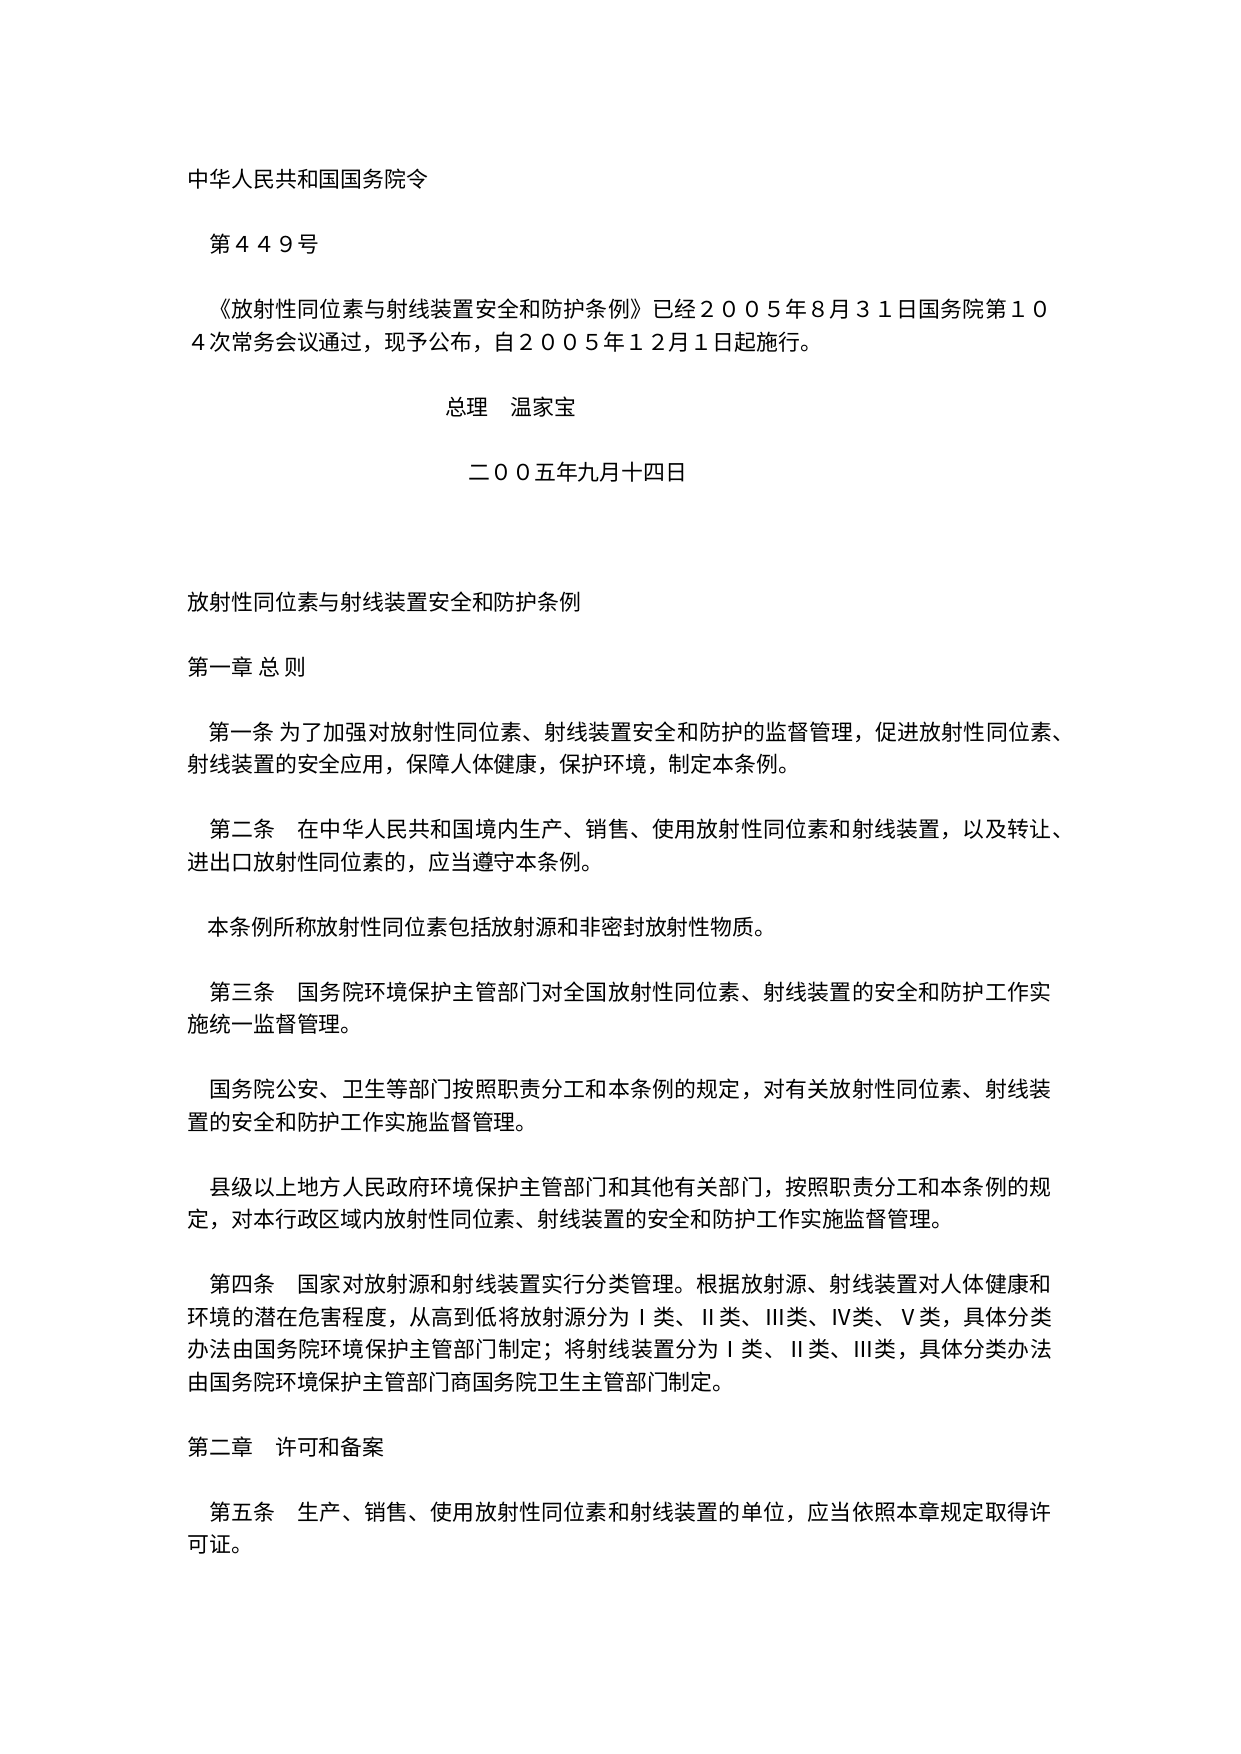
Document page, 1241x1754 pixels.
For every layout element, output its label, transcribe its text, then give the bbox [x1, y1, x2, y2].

text 县级以上地方人民政府环境保护主管部门和其他有关部门，按照职责分工和本条例的规定，对本行政区域内放射性同位素、射线装置的安全和防护工作实施监督管理。 [187, 1169, 1053, 1234]
text 二００五年九月十四日 [187, 454, 1053, 487]
text 《放射性同位素与射线装置安全和防护条例》已经２００５年８月３１日国务院第１０４次常务会议通过，现予公布，自２００５年１２月１日起施行。 [187, 292, 1053, 357]
text 中华人民共和国国务院令 [187, 162, 1053, 194]
text 总理 温家宝 [187, 389, 1053, 422]
text 放射性同位素与射线装置安全和防护条例 [187, 584, 1053, 617]
text 第一章 总 则 [187, 649, 1053, 682]
text 第４４９号 [187, 227, 1053, 259]
text 国务院公安、卫生等部门按照职责分工和本条例的规定，对有关放射性同位素、射线装置的安全和防护工作实施监督管理。 [187, 1072, 1053, 1137]
text 本条例所称放射性同位素包括放射源和非密封放射性物质。 [187, 909, 1053, 942]
text 第五条 生产、销售、使用放射性同位素和射线装置的单位，应当依照本章规定取得许可证。 [187, 1494, 1053, 1559]
text 第二条 在中华人民共和国境内生产、销售、使用放射性同位素和射线装置，以及转让、进出口放射性同位素的，应当遵守本条例。 [187, 812, 1053, 877]
text 第二章 许可和备案 [187, 1429, 1053, 1462]
text 第一条 为了加强对放射性同位素、射线装置安全和防护的监督管理，促进放射性同位素、射线装置的安全应用，保障人体健康，保护环境，制定本条例。 [187, 714, 1053, 779]
text 第三条 国务院环境保护主管部门对全国放射性同位素、射线装置的安全和防护工作实施统一监督管理。 [187, 974, 1053, 1039]
text 第四条 国家对放射源和射线装置实行分类管理。根据放射源、射线装置对人体健康和环境的潜在危害程度，从高到低将放射源分为Ⅰ类、Ⅱ类、Ⅲ类、Ⅳ类、Ⅴ类，具体分类办法由国务院环境保护主管部门制定；将射线装置分为Ⅰ类、Ⅱ类、Ⅲ类，具体分类办法由国务院环境保护主管部门商国务院卫生主管部门制定。 [187, 1267, 1053, 1397]
